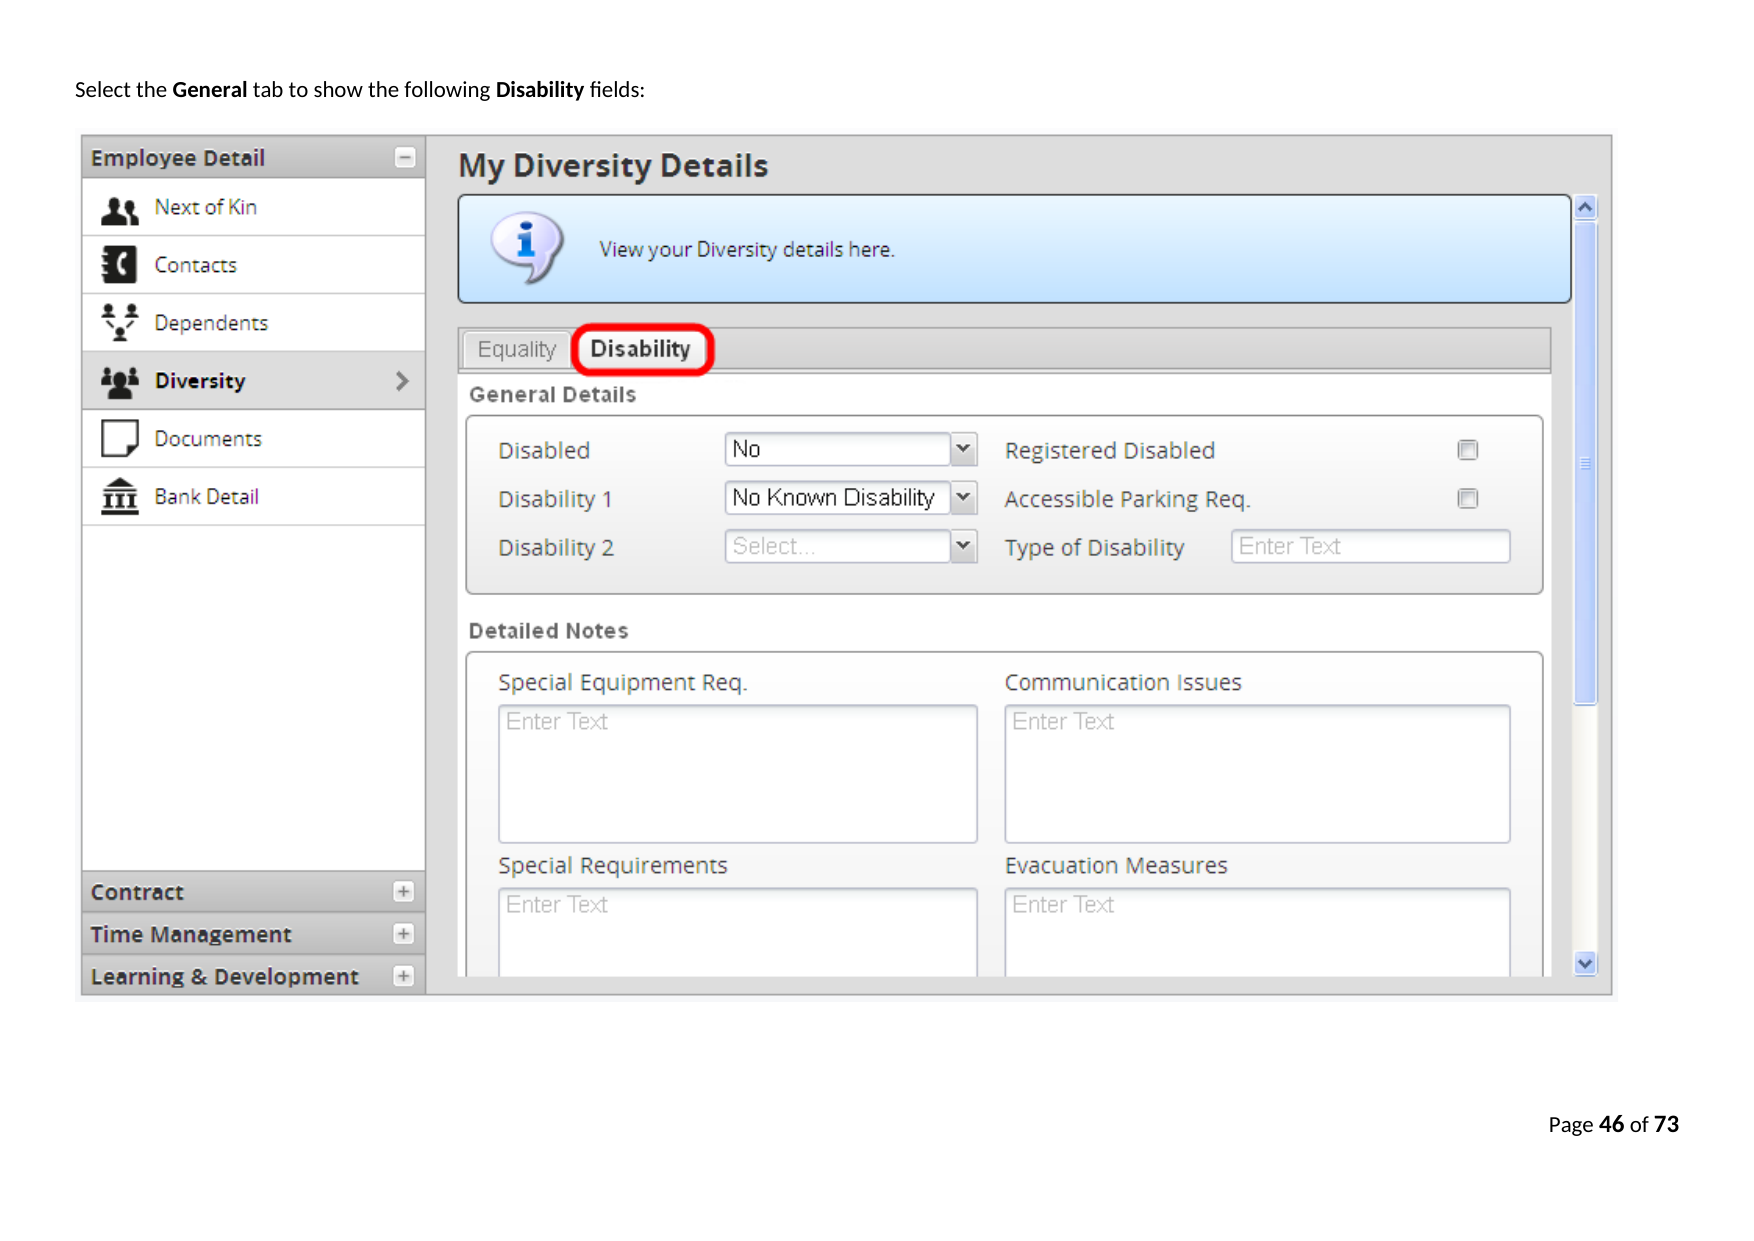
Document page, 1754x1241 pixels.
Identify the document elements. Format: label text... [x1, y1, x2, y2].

text Select the General tab to show the following Disability fields: [75, 75, 1679, 103]
picture [75, 128, 1619, 1002]
